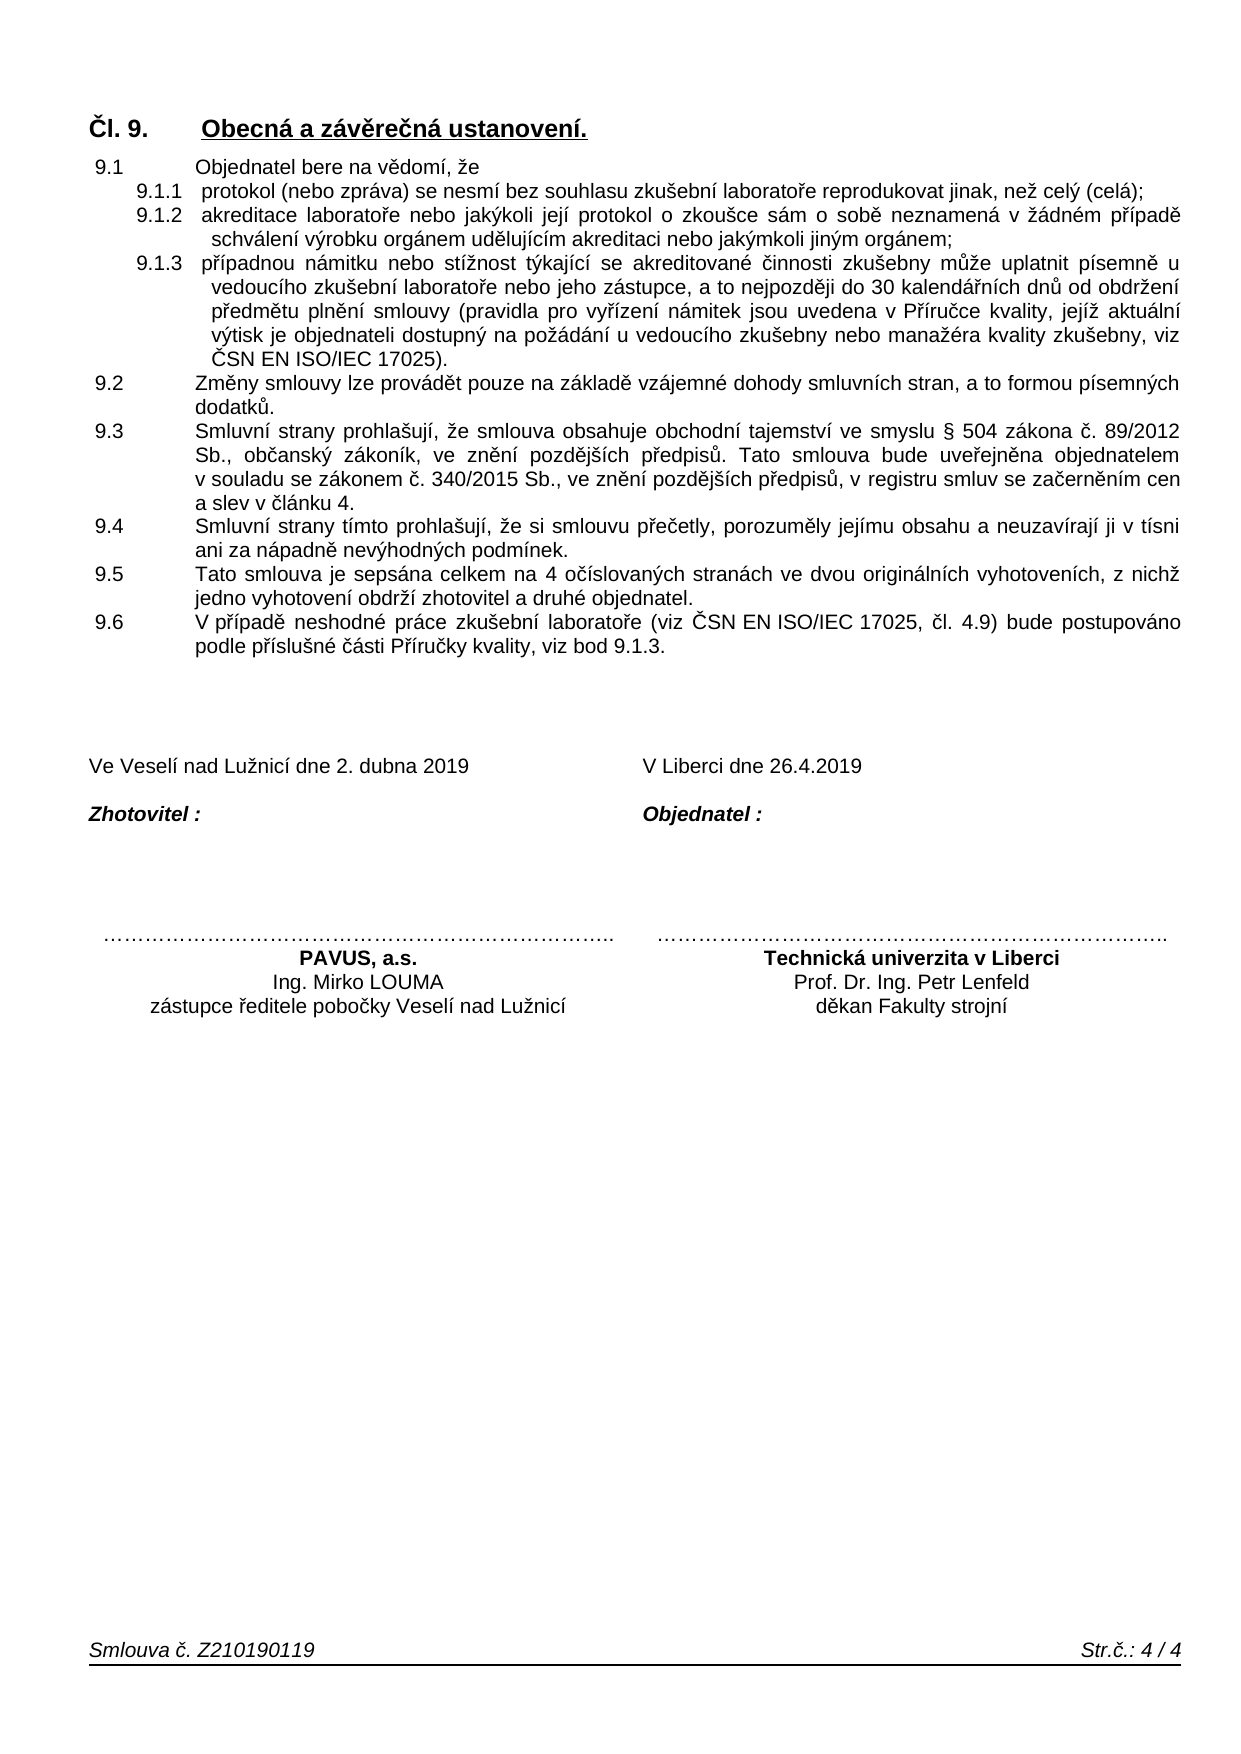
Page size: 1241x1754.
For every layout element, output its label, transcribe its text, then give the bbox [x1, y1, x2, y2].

text Změny smlouvy lze provádět pouze na základě vzájemné dohody smluvních stran, a to formou písemných dodatků. [94, 371, 1181, 418]
table_header V Liberci dne 26.4.2019 [635, 754, 1188, 778]
text protokol (nebo zpráva) se nesmí bez souhlasu zkušební laboratoře reprodukovat jinak, než celý (celá); [136, 179, 1181, 203]
table_header Ve Veselí nad Lužnicí dne 2. dubna 2019 [81, 754, 635, 778]
text Smluvní strany tímto prohlašují, že si smlouvu přečetly, porozuměly jejímu obsahu a neuzavírají ji v tísni ani za nápadně nevýhodných podmínek. [94, 514, 1181, 562]
text Obecná a závěrečná ustanovení. [89, 114, 1181, 142]
text případnou námitku nebo stížnost týkající se akreditované činnosti zkušebny může uplatnit písemně u vedoucího zkušební laboratoře nebo jeho zástupce, a to nejpozději do 30 kalendářních dnů od obdržení předmětu plnění smlouvy (pravidla pro vyřízení námitek jsou uvedena v Příručce kvality, jejíž aktuální výtisk je objednateli dostupný na požádání u vedoucího zkušebny nebo manažéra kvality zkušebny, viz ČSN EN ISO/IEC 17025). [136, 251, 1181, 371]
text Tato smlouva je sepsána celkem na 5 očíslovaných stranách ve dvou originálních vyhotoveních, z nichž jedno vyhotovení obdrží zhotovitel a druhé objednatel. [94, 562, 1181, 610]
text Smluvní strany prohlašují, že smlouva obsahuje obchodní tajemství ve smyslu § 504 zákona č. 89/2012 Sb., občanský zákoník, ve znění pozdějších předpisů. Tato smlouva bude uveřejněna objednatelem v souladu se zákonem č. 340/2015 Sb., ve znění pozdějších předpisů, v registru smluv se začerněním cen a slev v článku 4. [94, 418, 1181, 514]
table_cell Objednatel : ……………………………………………………………….. Technická univerzita v Liberci Prof. Dr. Ing. Petr Lenfeld děkan Fakulty strojní [635, 778, 1188, 1017]
table_cell Zhotovitel : ……………………………………………………………….. PAVUS, a.s. Ing. Mirko LOUMA zástupce ředitele pobočky Veselí nad Lužnicí [81, 778, 635, 1017]
text akreditace laboratoře nebo jakýkoli její protokol o zkoušce sám o sobě neznamená v žádném případě schválení výrobku orgánem udělujícím akreditaci nebo jakýmkoli jiným orgánem; [136, 203, 1181, 251]
text V případě neshodné práce zkušební laboratoře (viz ČSN EN ISO/IEC 17025, čl. 4.9) bude postupováno podle příslušné části Příručky kvality, viz bod 9.1.3. [94, 610, 1181, 658]
text Objednatel bere na vědomí, že [94, 155, 1181, 179]
